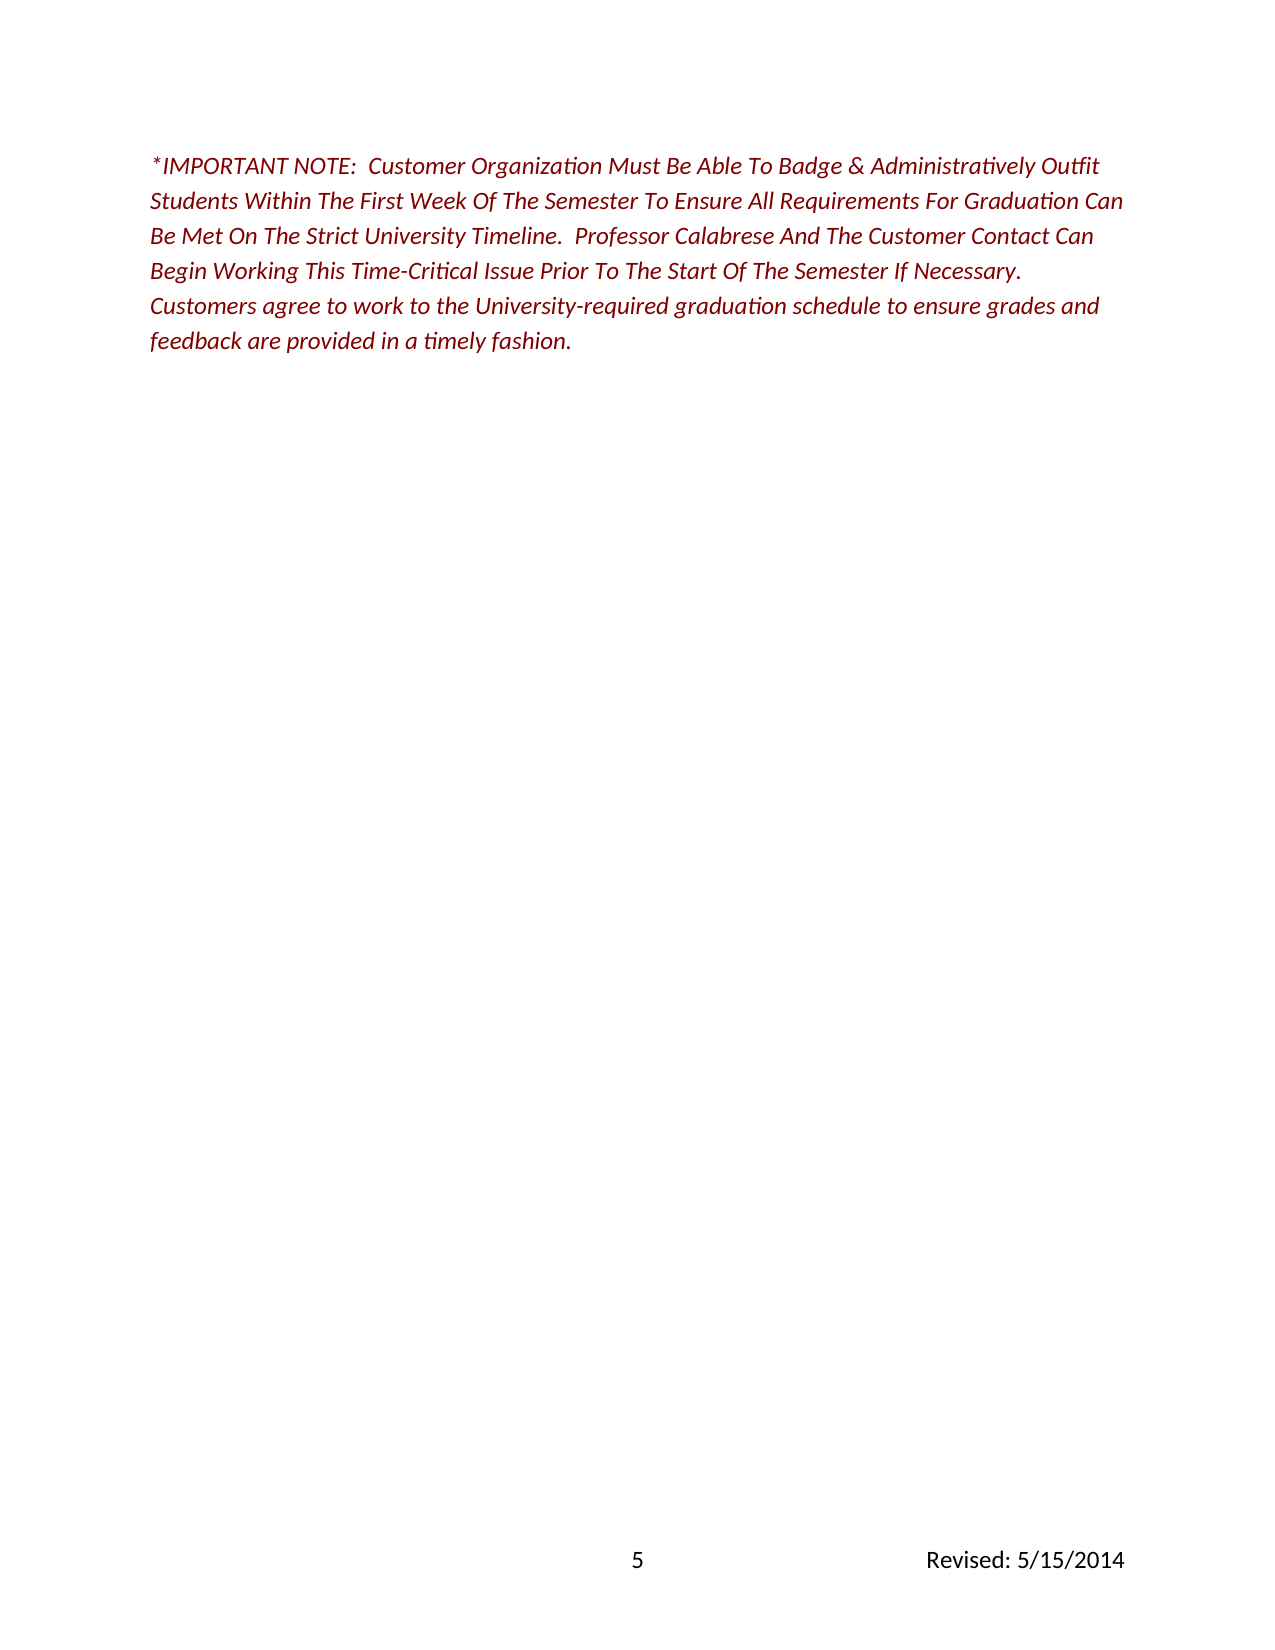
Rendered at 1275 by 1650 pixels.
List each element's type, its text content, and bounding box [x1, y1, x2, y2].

text *IMPORTANT NOTE: Customer Organization Must Be Able To Badge & Administratively Outfit Students Within The First Week Of The Semester To Ensure All Requirements For Graduation Can Be Met On The Strict University Timeline. Professor Calabrese And The Customer Contact Can Begin Working This Time-Critical Issue Prior To The Start Of The Semester If Necessary. Customers agree to work to the University-required graduation schedule to ensure grades and feedback are provided in a timely fashion. [150, 150, 1125, 356]
